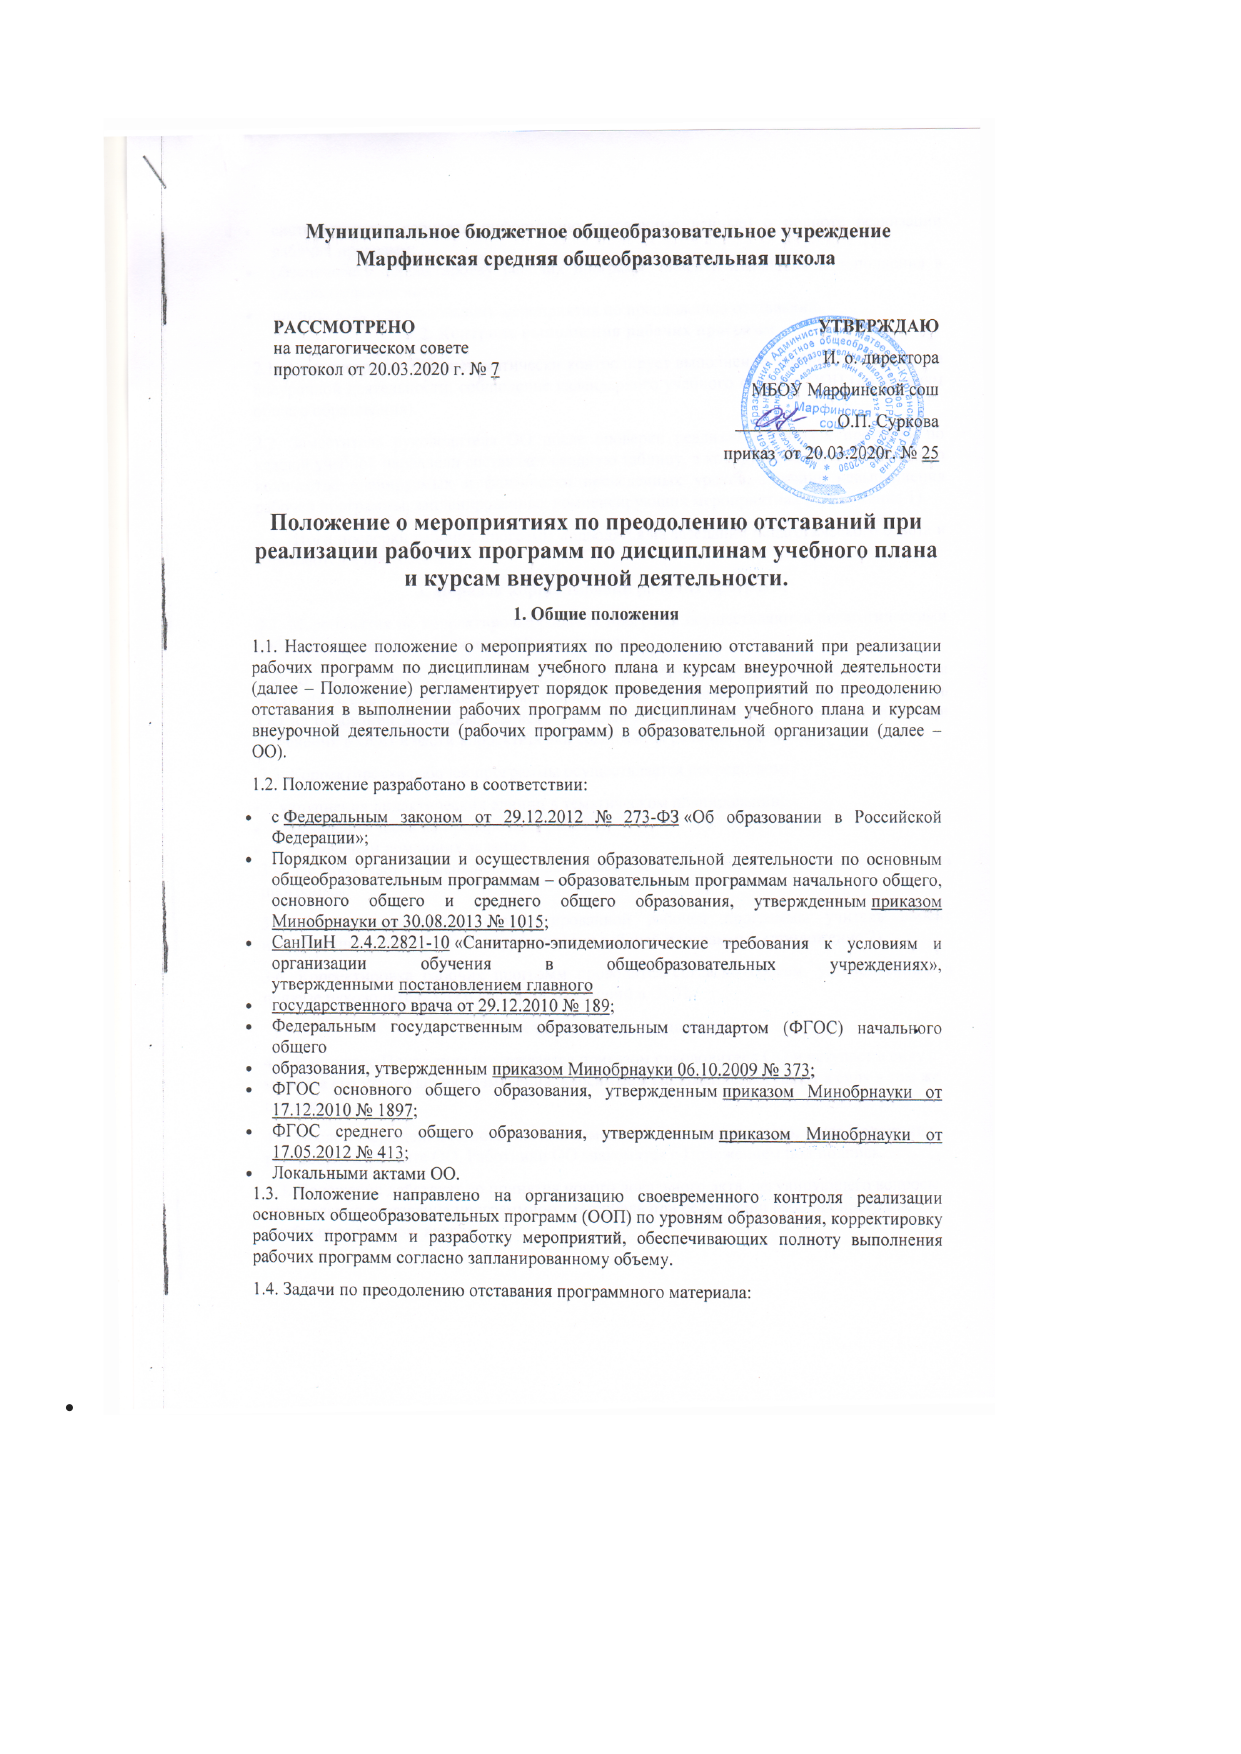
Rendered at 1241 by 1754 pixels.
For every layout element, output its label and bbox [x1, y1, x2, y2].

picture [103, 118, 996, 1415]
